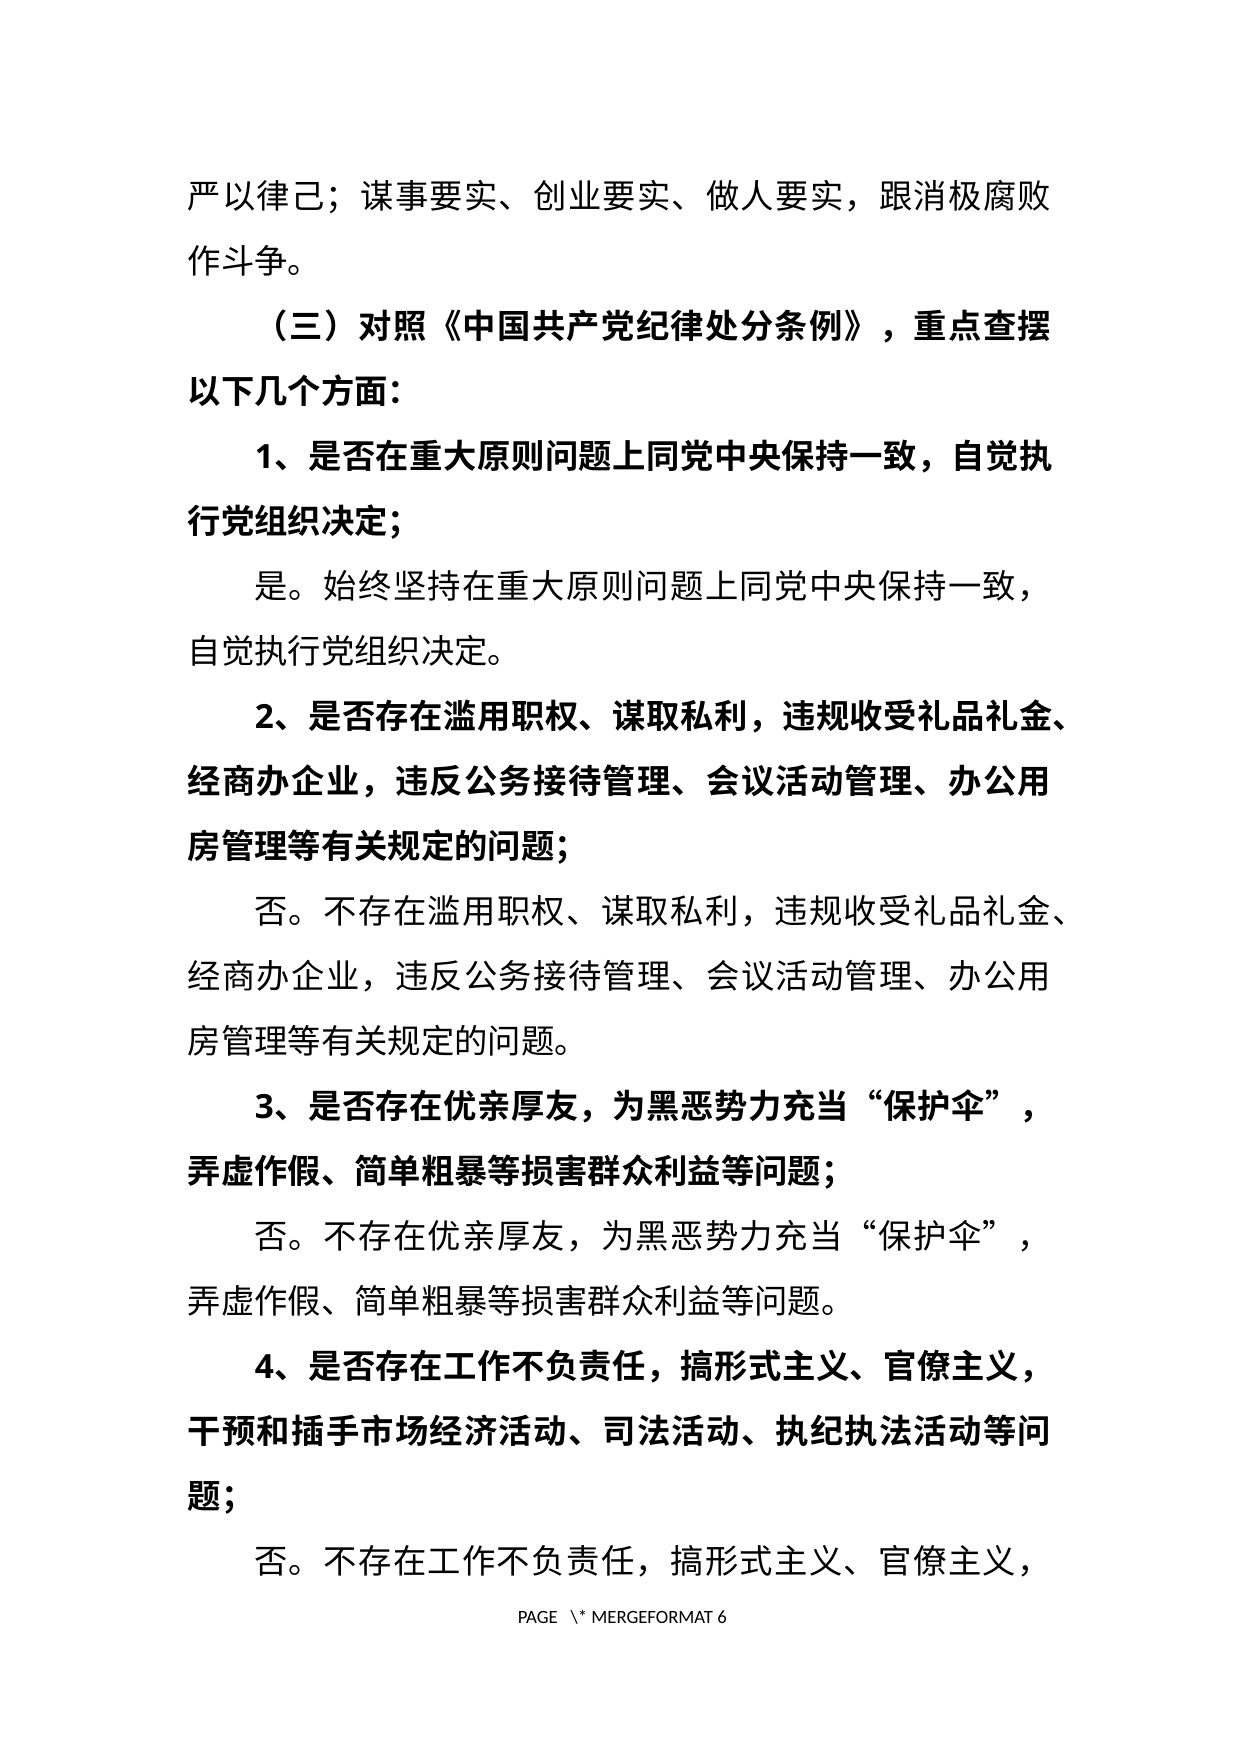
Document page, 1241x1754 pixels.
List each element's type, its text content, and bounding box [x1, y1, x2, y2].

text 4、是否存在工作不负责任，搞形式主义、官僚主义，干预和插手市场经济活动、司法活动、执纪执法活动等问题； [187, 1332, 1053, 1527]
text （三）对照《中国共产党纪律处分条例》，重点查摆以下几个方面： [187, 292, 1053, 422]
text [187, 162, 1053, 292]
text 否。不存在滥用职权、谋取私利，违规收受礼品礼金、经商办企业，违反公务接待管理、会议活动管理、办公用房管理等有关规定的问题。 [187, 877, 1053, 1072]
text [187, 1527, 1053, 1592]
text 1、是否在重大原则问题上同党中央保持一致，自觉执行党组织决定； [187, 422, 1053, 552]
text 否。不存在优亲厚友，为黑恶势力充当“保护伞”，弄虚作假、简单粗暴等损害群众利益等问题。 [187, 1202, 1053, 1332]
text 是。始终坚持在重大原则问题上同党中央保持一致，自觉执行党组织决定。 [187, 552, 1053, 682]
text 2、是否存在滥用职权、谋取私利，违规收受礼品礼金、经商办企业，违反公务接待管理、会议活动管理、办公用房管理等有关规定的问题； [187, 682, 1053, 877]
text 3、是否存在优亲厚友，为黑恶势力充当“保护伞”，弄虚作假、简单粗暴等损害群众利益等问题； [187, 1072, 1053, 1202]
